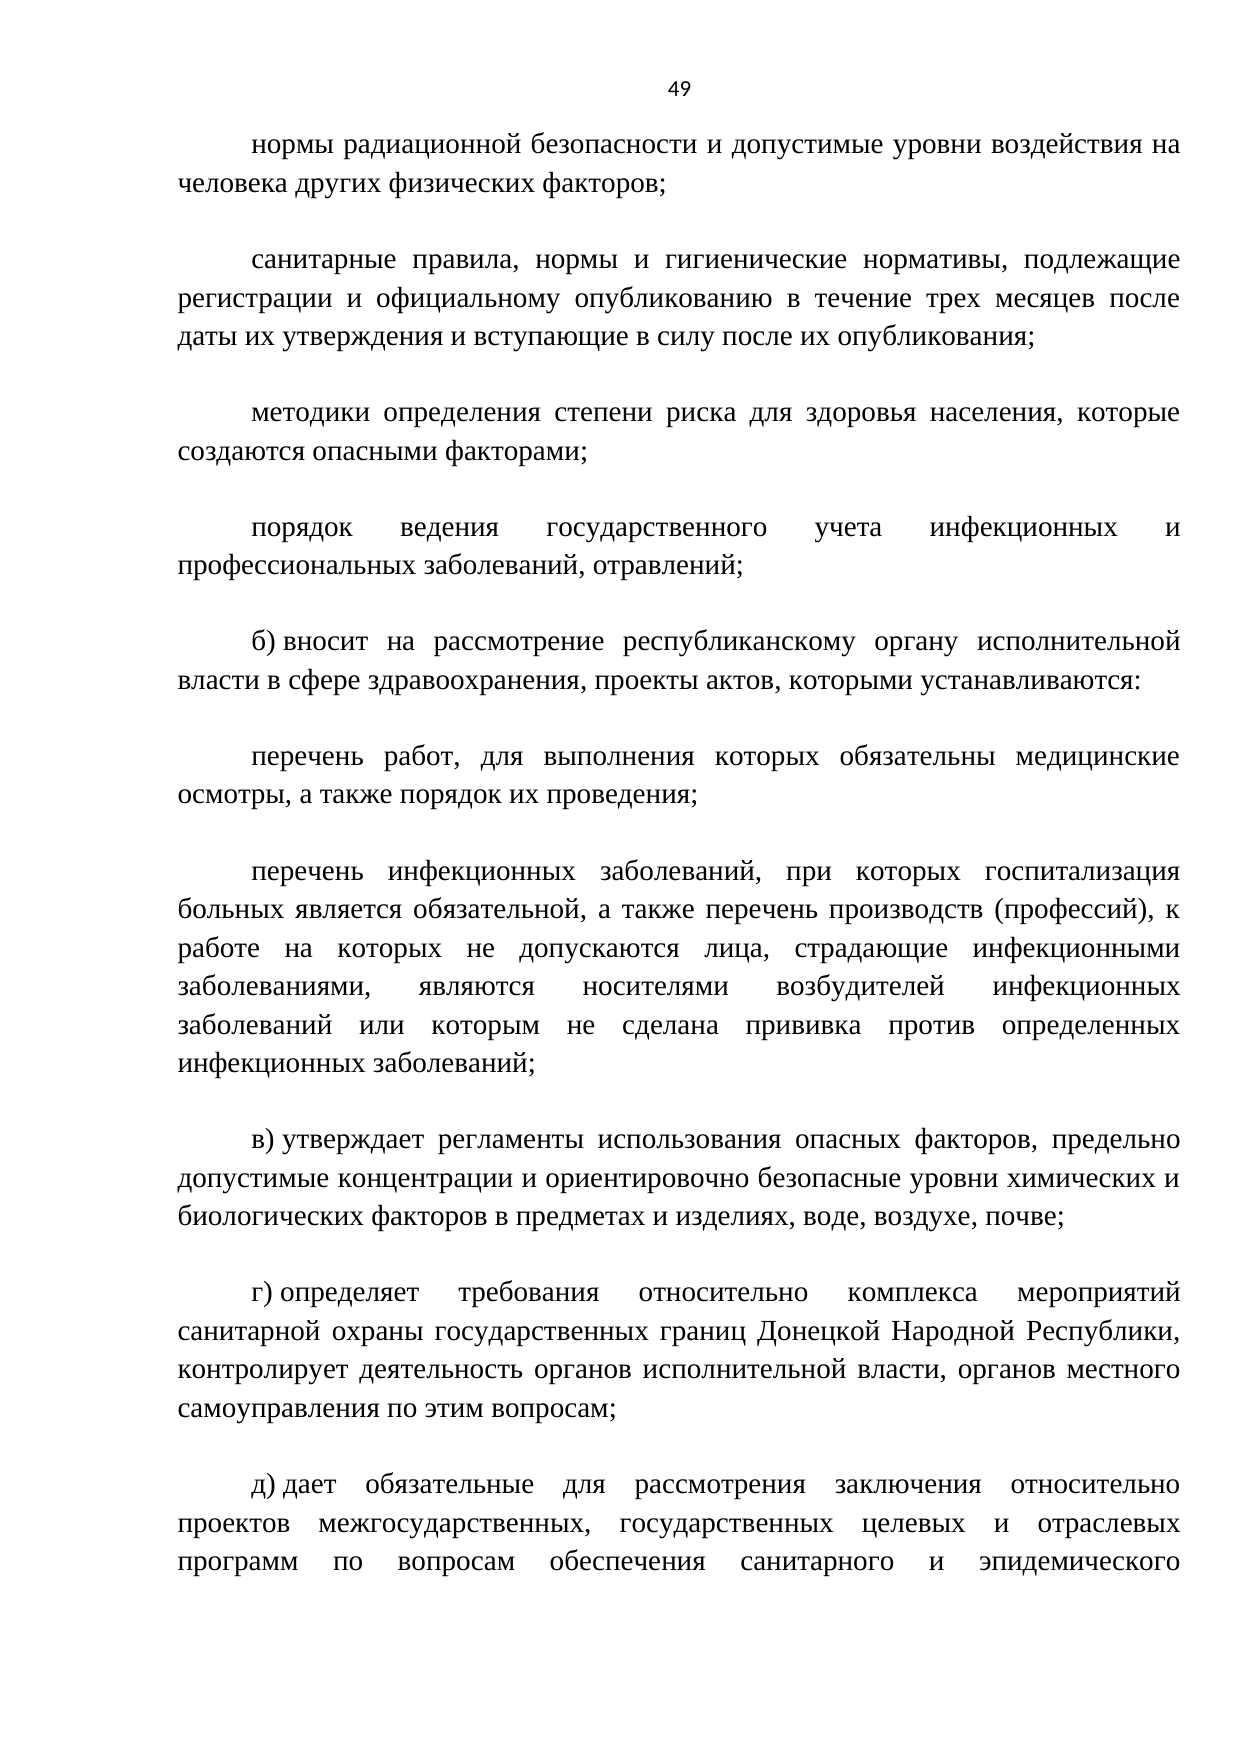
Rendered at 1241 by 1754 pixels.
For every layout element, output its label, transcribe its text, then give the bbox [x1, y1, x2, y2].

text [177, 1466, 1181, 1577]
text перечень инфекционных заболеваний, при которых госпитализация больных является обязательной, а также перечень производств (профессий), к работе на которых не допускаются лица, страдающие инфекционными заболеваниями, являются носителями возбудителей инфекционных заболеваний или которым не сделана прививка против определенных инфекционных заболеваний; [177, 853, 1181, 1079]
text санитарные правила, нормы и гигиенические нормативы, подлежащие регистрации и официальному опубликованию в течение трех месяцев после даты их утверждения и вступающие в силу после их опубликования; [177, 241, 1181, 352]
text порядок ведения государственного учета инфекционных и профессиональных заболеваний, отравлений; [177, 509, 1181, 581]
text нормы радиационной безопасности и допустимые уровни воздействия на человека других физических факторов; [177, 127, 1181, 199]
text б) вносит на рассмотрение республиканскому органу исполнительной власти в сфере здравоохранения, проекты актов, которыми устанавливаются: [177, 623, 1181, 696]
text методики определения степени риска для здоровья населения, которые создаются опасными факторами; [177, 394, 1181, 466]
text г) определяет требования относительно комплекса мероприятий санитарной охраны государственных границ Донецкой Народной Республики, контролирует деятельность органов исполнительной власти, органов местного самоуправления по этим вопросам; [177, 1274, 1181, 1424]
text перечень работ, для выполнения которых обязательны медицинские осмотры, а также порядок их проведения; [177, 738, 1181, 810]
text в) утверждает регламенты использования опасных факторов, предельно допустимые концентрации и ориентировочно безопасные уровни химических и биологических факторов в предметах и изделиях, воде, воздухе, почве; [177, 1121, 1181, 1232]
